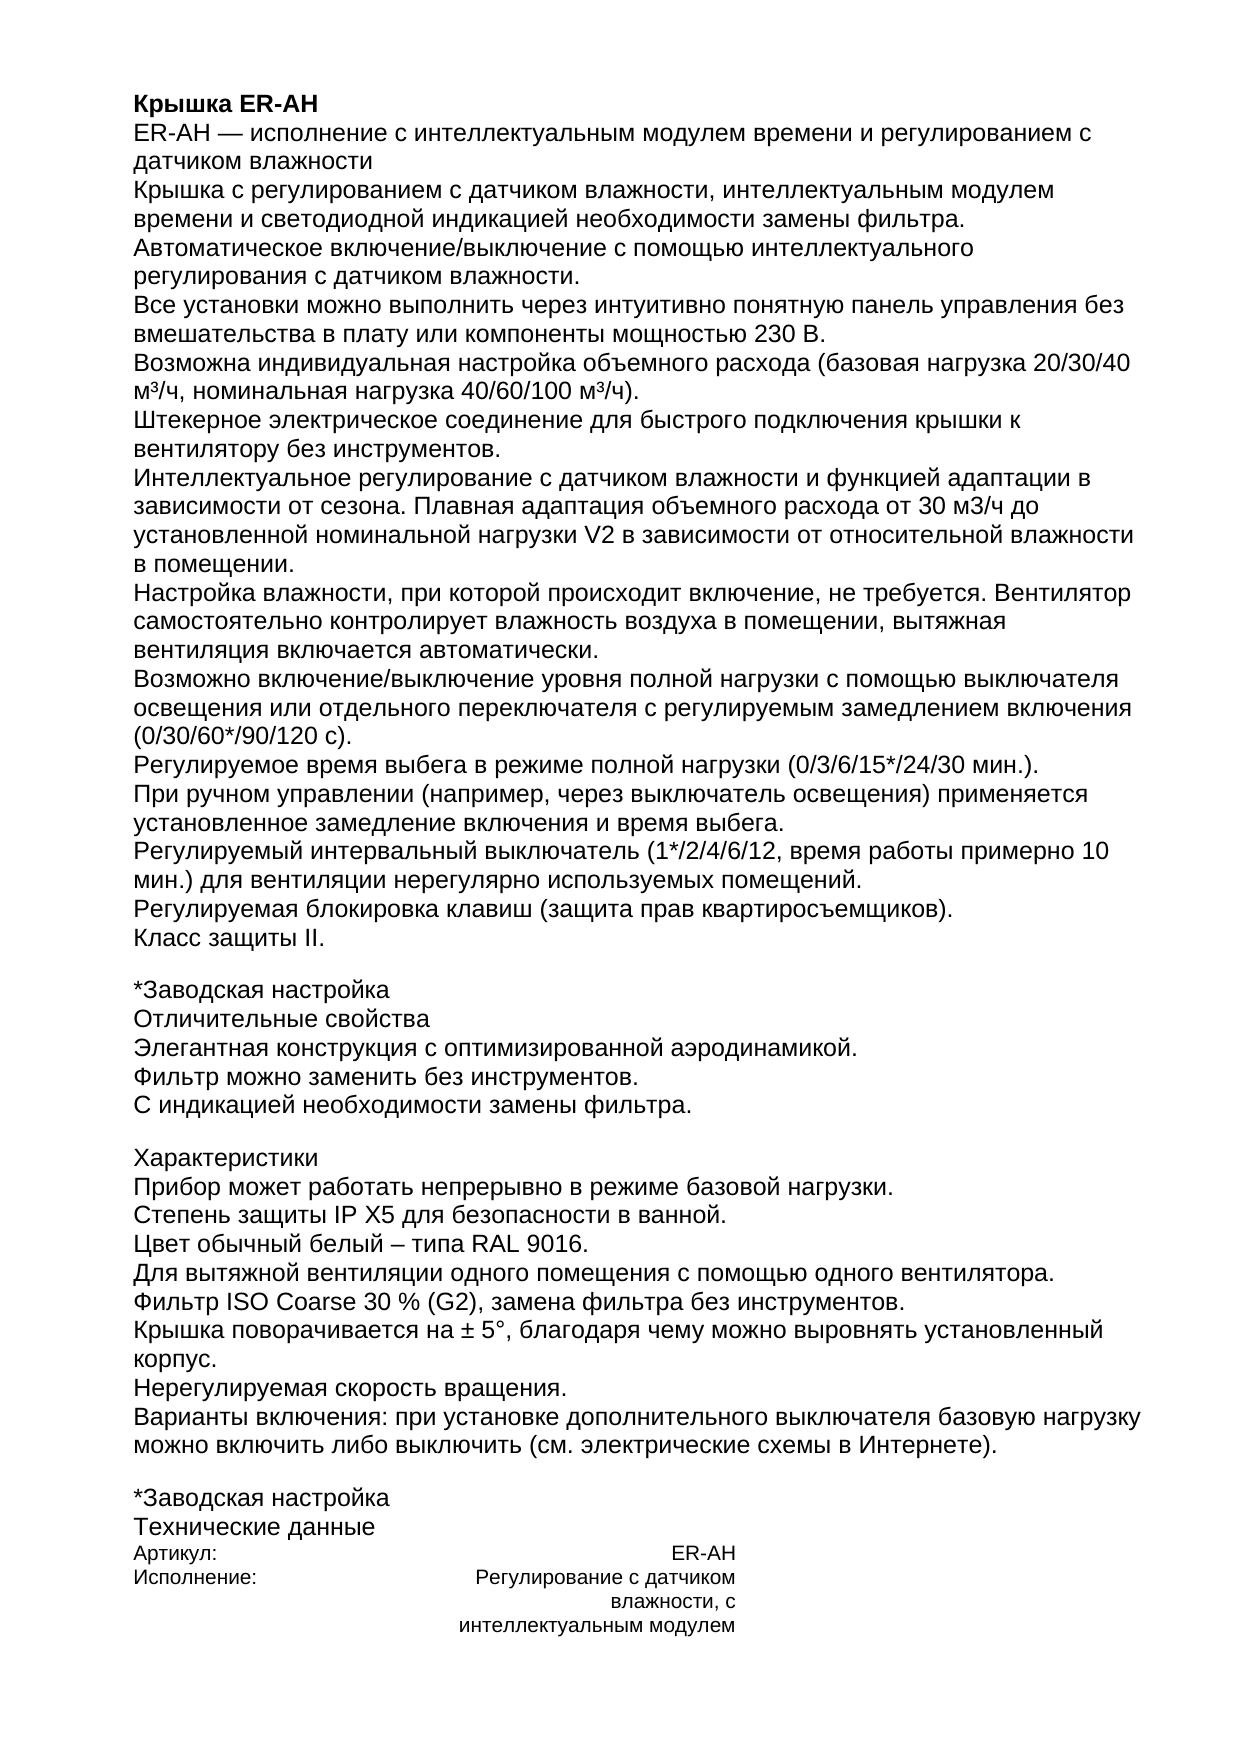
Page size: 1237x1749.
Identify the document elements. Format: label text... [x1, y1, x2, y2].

table_header ER-AH [434, 1541, 747, 1564]
text ER-AH — исполнение с интеллектуальным модулем времени и регулированием с датчиком влажности [133, 117, 1148, 175]
text Элегантная конструкция с оптимизированной аэродинамикой. [133, 1033, 1148, 1061]
text Крышка с регулированием с датчиком влажности, интеллектуальным модулем времени и светодиодной индикацией необходимости замены фильтра. [133, 175, 1148, 232]
text С индикацией необходимости замены фильтра. [133, 1090, 1148, 1119]
text Все установки можно выполнить через интуитивно понятную панель управления без вмешательства в плату или компоненты мощностью 230 В. [133, 290, 1148, 347]
text Возможна индивидуальная настройка объемного расхода (базовая нагрузка 20/30/40 м³/ч, номинальная нагрузка 40/60/100 м³/ч). [133, 347, 1148, 405]
text Нерегулируемая скорость вращения. [133, 1373, 1148, 1402]
text Штекерное электрическое соединение для быстрого подключения крышки к вентилятору без инструментов. [133, 405, 1148, 462]
text Настройка влажности, при которой происходит включение, не требуется. Вентилятор самостоятельно контролирует влажность воздуха в помещении, вытяжная вентиляция включается автоматически. [133, 577, 1148, 664]
text Интеллектуальное регулирование с датчиком влажности и функцией адаптации в зависимости от сезона. Плавная адаптация объемного расхода от 30 м3/ч до установленной номинальной нагрузки V2 в зависимости от относительной влажности в помещении. [133, 462, 1148, 577]
text Возможно включение/выключение уровня полной нагрузки с помощью выключателя освещения или отдельного переключателя с регулируемым замедлением включения (0/30/60*/90/120 с). [133, 664, 1148, 750]
text Класс защиты II. [133, 922, 1148, 951]
text Регулируемая блокировка клавиш (защита прав квартиросъемщиков). [133, 894, 1148, 922]
text Автоматическое включение/выключение с помощью интеллектуального регулирования с датчиком влажности. [133, 232, 1148, 290]
text *Заводская настройка [133, 975, 1148, 1004]
text Для вытяжной вентиляции одного помещения с помощью одного вентилятора. [133, 1258, 1148, 1287]
text Степень защиты IP X5 для безопасности в ванной. [133, 1200, 1148, 1229]
text Фильтр можно заменить без инструментов. [133, 1061, 1148, 1090]
text При ручном управлении (например, через выключатель освещения) применяется установленное замедление включения и время выбега. [133, 779, 1148, 836]
text *Заводская настройка [133, 1483, 1148, 1512]
text Прибор может работать непрерывно в режиме базовой нагрузки. [133, 1172, 1148, 1200]
text Крышка поворачивается на ± 5°, благодаря чему можно выровнять установленный корпус. [133, 1315, 1148, 1373]
text Отличительные свойства [133, 1004, 1148, 1033]
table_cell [434, 1565, 747, 1636]
text Регулируемое время выбега в режиме полной нагрузки (0/3/6/15*/24/30 мин.). [133, 750, 1148, 779]
text Крышка ER-AH [133, 89, 1148, 117]
text Регулируемый интервальный выключатель (1*/2/4/6/12, время работы примерно 10 мин.) для вентиляции нерегулярно используемых помещений. [133, 836, 1148, 894]
table_header Артикул: [122, 1541, 434, 1564]
text Характеристики [133, 1143, 1148, 1172]
text Технические данные [133, 1512, 1148, 1541]
text Фильтр ISO Coarse 30 % (G2), замена фильтра без инструментов. [133, 1287, 1148, 1315]
text Цвет обычный белый – типа RAL 9016. [133, 1229, 1148, 1258]
table_cell Исполнение: [122, 1565, 434, 1636]
text Варианты включения: при установке дополнительного выключателя базовую нагрузку можно включить либо выключить (см. электрические схемы в Интернете). [133, 1402, 1148, 1459]
